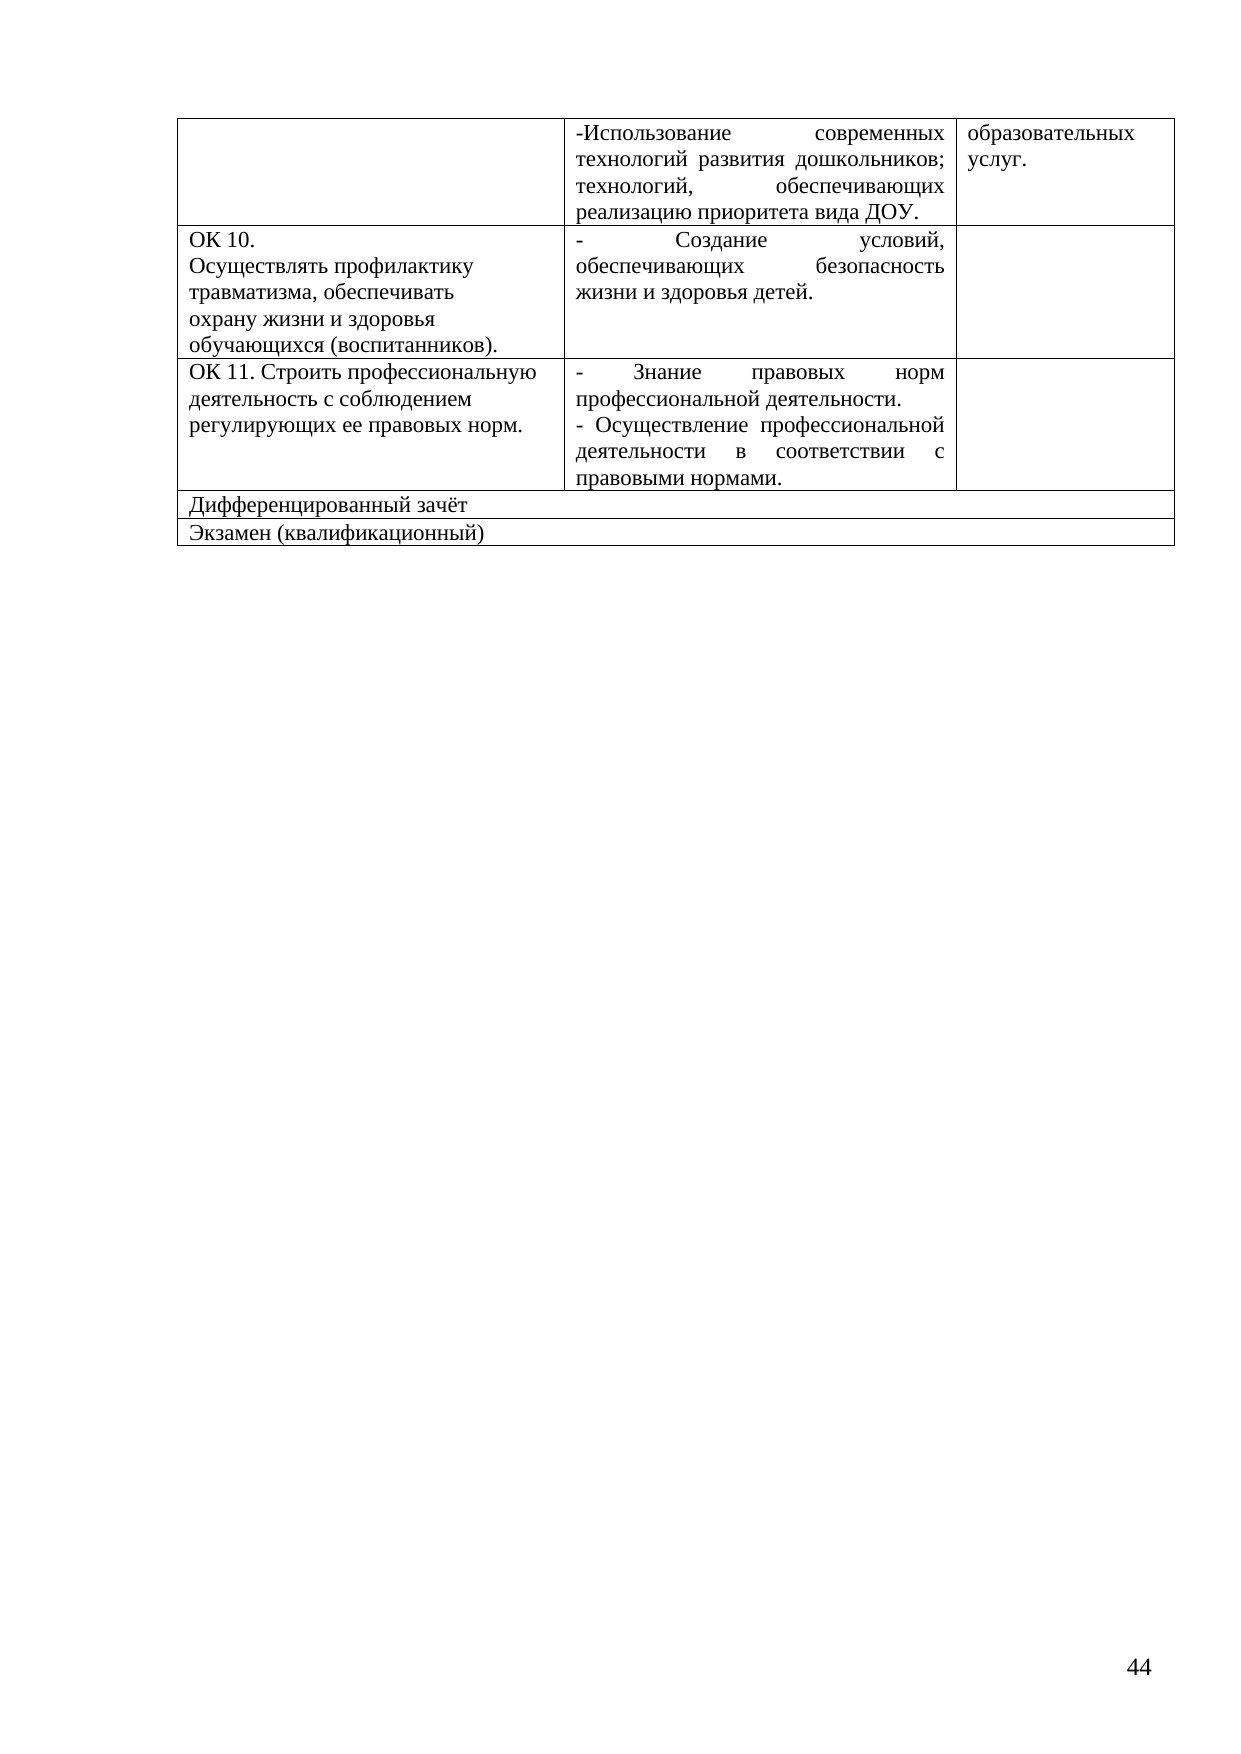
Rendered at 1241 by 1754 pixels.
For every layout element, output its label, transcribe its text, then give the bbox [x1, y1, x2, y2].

table_cell [957, 359, 1174, 490]
table_cell Дифференцированный зачёт [178, 491, 1174, 518]
table_cell ОК 10. Осуществлять профилактику травматизма, обеспечивать охрану жизни и здоровья обучающихся (воспитанников). [178, 226, 564, 357]
table_cell - Создание условий, обеспечивающих безопасность жизни и здоровья детей. [565, 226, 956, 357]
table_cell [178, 119, 564, 224]
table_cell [957, 119, 1174, 224]
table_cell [565, 119, 956, 224]
table_cell - Знание правовых норм профессиональной деятельности. - Осуществление профессиональной деятельности в соответствии с правовыми нормами. [565, 359, 956, 490]
table_cell [957, 226, 1174, 357]
table_cell ОК 11. Строить профессиональную деятельность с соблюдением регулирующих ее правовых норм. [178, 359, 564, 490]
table_cell Экзамен (квалификационный) [178, 519, 1174, 545]
